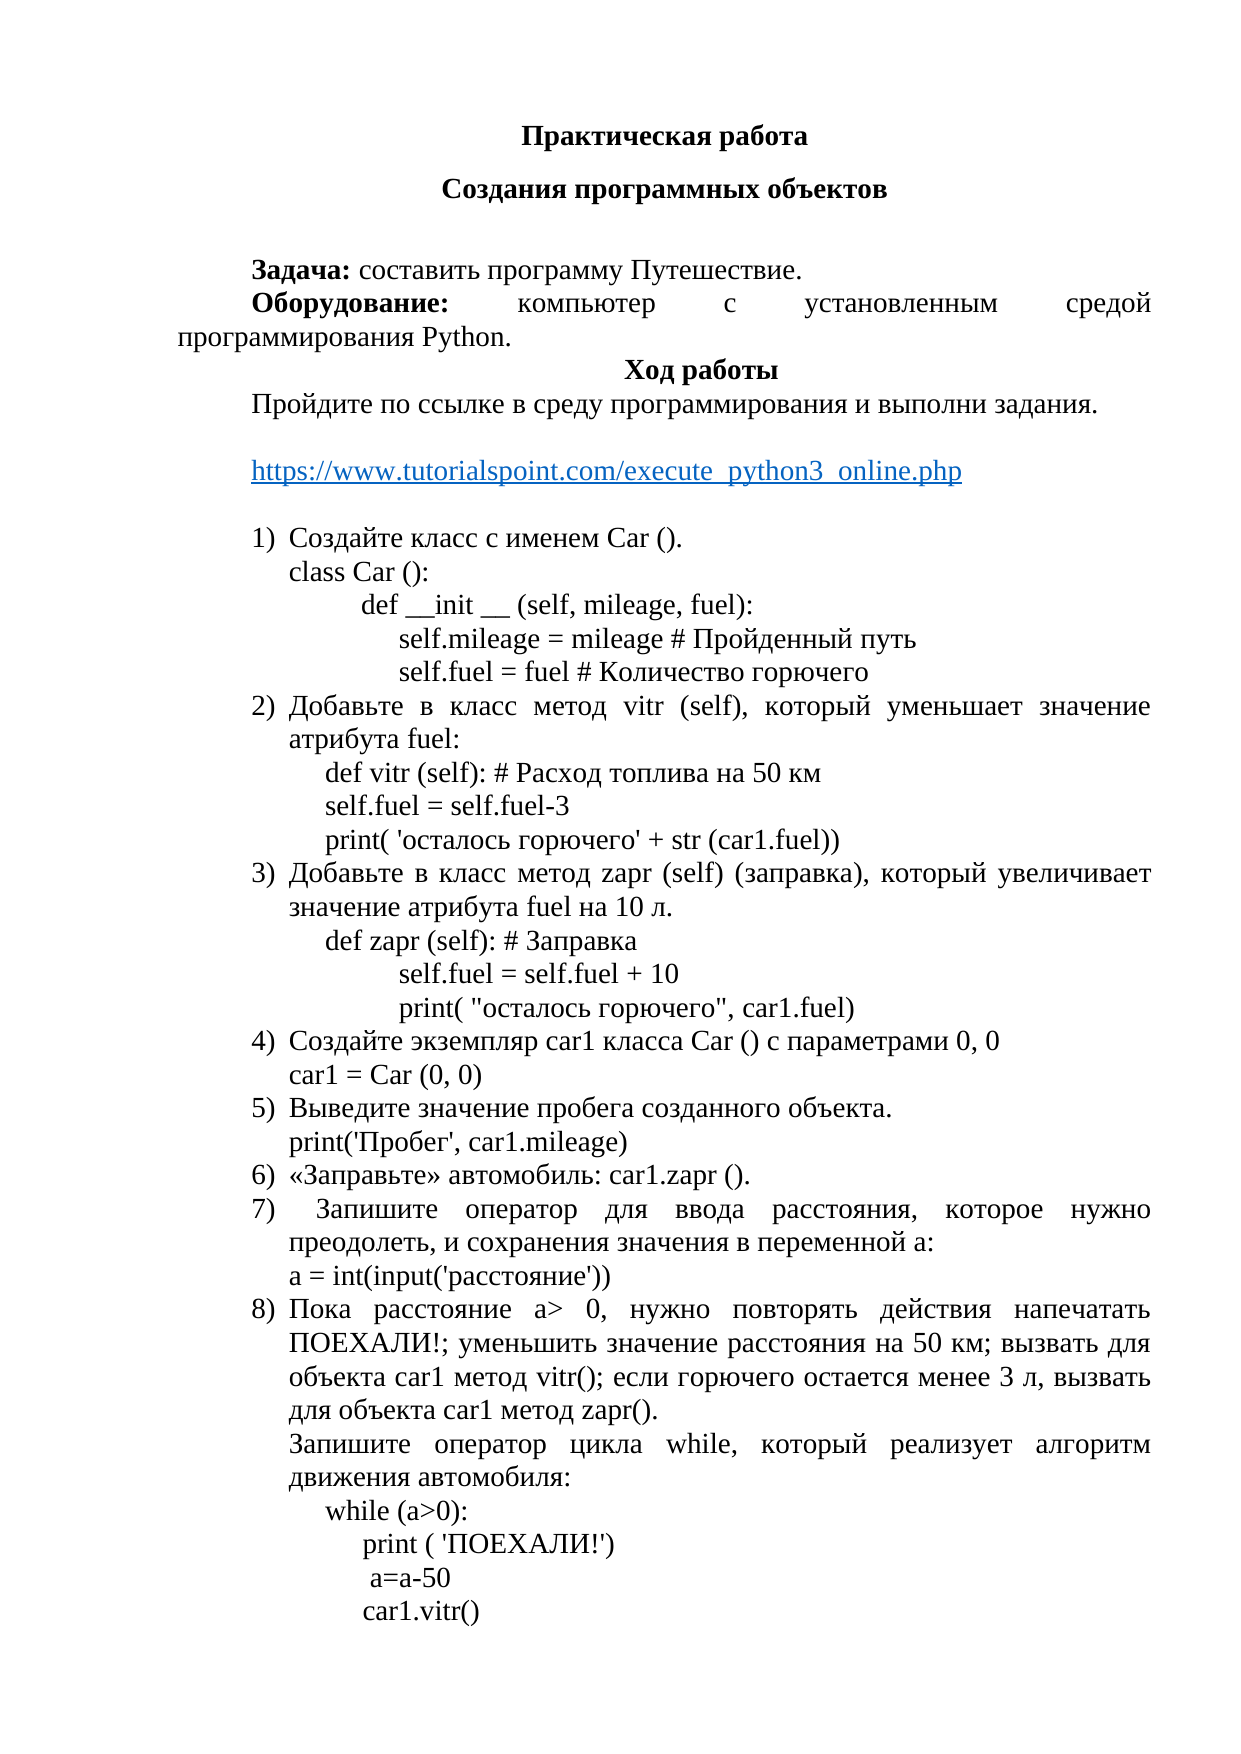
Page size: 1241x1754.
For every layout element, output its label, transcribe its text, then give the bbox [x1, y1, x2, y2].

list Создайте экземпляр car1 класса Car () с параметрами 0, 0 [251, 1023, 1152, 1057]
list Пока расстояние a> 0, нужно повторять действия напечатать ПОЕХАЛИ!; уменьшить значение расстояния на 50 км; вызвать для объекта car1 метод vitr(); если горючего остается менее 3 л, вызвать для объекта car1 метод zapr(). [251, 1292, 1152, 1426]
list print( "осталось горючего", car1.fuel) [362, 990, 1152, 1023]
text Создания программных объектов [177, 171, 1152, 204]
list Запишите оператор для ввода расстояния, которое нужно преодолеть, и сохранения значения в переменной a: [251, 1191, 1152, 1258]
list Создайте класс с именем Car (). [251, 520, 1152, 554]
list Добавьте в класс метод vitr (self), который уменьшает значение атрибута fuel: [251, 688, 1152, 755]
text Ход работы [177, 352, 1152, 386]
text Практическая работа [177, 118, 1152, 152]
text Оборудование: компьютер с установленным средой программирования Python. [177, 285, 1152, 352]
list «Заправьте» автомобиль: car1.zapr (). [251, 1157, 1152, 1191]
text Пройдите по ссылке в среду программирования и выполни задания. [177, 386, 1152, 419]
list a = int(input('расстояние')) [288, 1258, 1152, 1292]
list print('Пробег', car1.mileage) [288, 1124, 1152, 1157]
list def vitr (self): # Расход топлива на 50 км [288, 755, 1152, 788]
list Выведите значение пробега созданного объекта. [251, 1090, 1152, 1124]
list def zapr (self): # Заправка [288, 923, 1152, 956]
list def __init __ (self, mileage, fuel): [325, 587, 1152, 621]
list a=a-50 [362, 1560, 1152, 1593]
list class Car (): [288, 554, 1152, 587]
list print ( 'ПОЕХАЛИ!') [362, 1526, 1152, 1560]
list while (a>0): [288, 1493, 1152, 1526]
list car1 = Car (0, 0) [288, 1057, 1152, 1090]
list self.fuel = fuel # Количество горючего [325, 654, 1152, 688]
text Задача: составить программу Путешествие. [177, 252, 1152, 285]
list print( 'осталось горючего' + str (car1.fuel)) [288, 822, 1152, 856]
text https://www.tutorialspoint.com/execute_python3_online.php [177, 453, 1152, 487]
list self.fuel = self.fuel + 10 [362, 956, 1152, 990]
list Добавьте в класс метод zapr (self) (заправка), который увеличивает значение атрибута fuel на 10 л. [251, 856, 1152, 923]
list Запишите оператор цикла while, который реализует алгоритм движения автомобиля: [288, 1426, 1152, 1493]
list self.mileage = mileage # Пройденный путь [325, 621, 1152, 654]
list self.fuel = self.fuel-3 [288, 788, 1152, 822]
list car1.vitr() [362, 1593, 1152, 1627]
